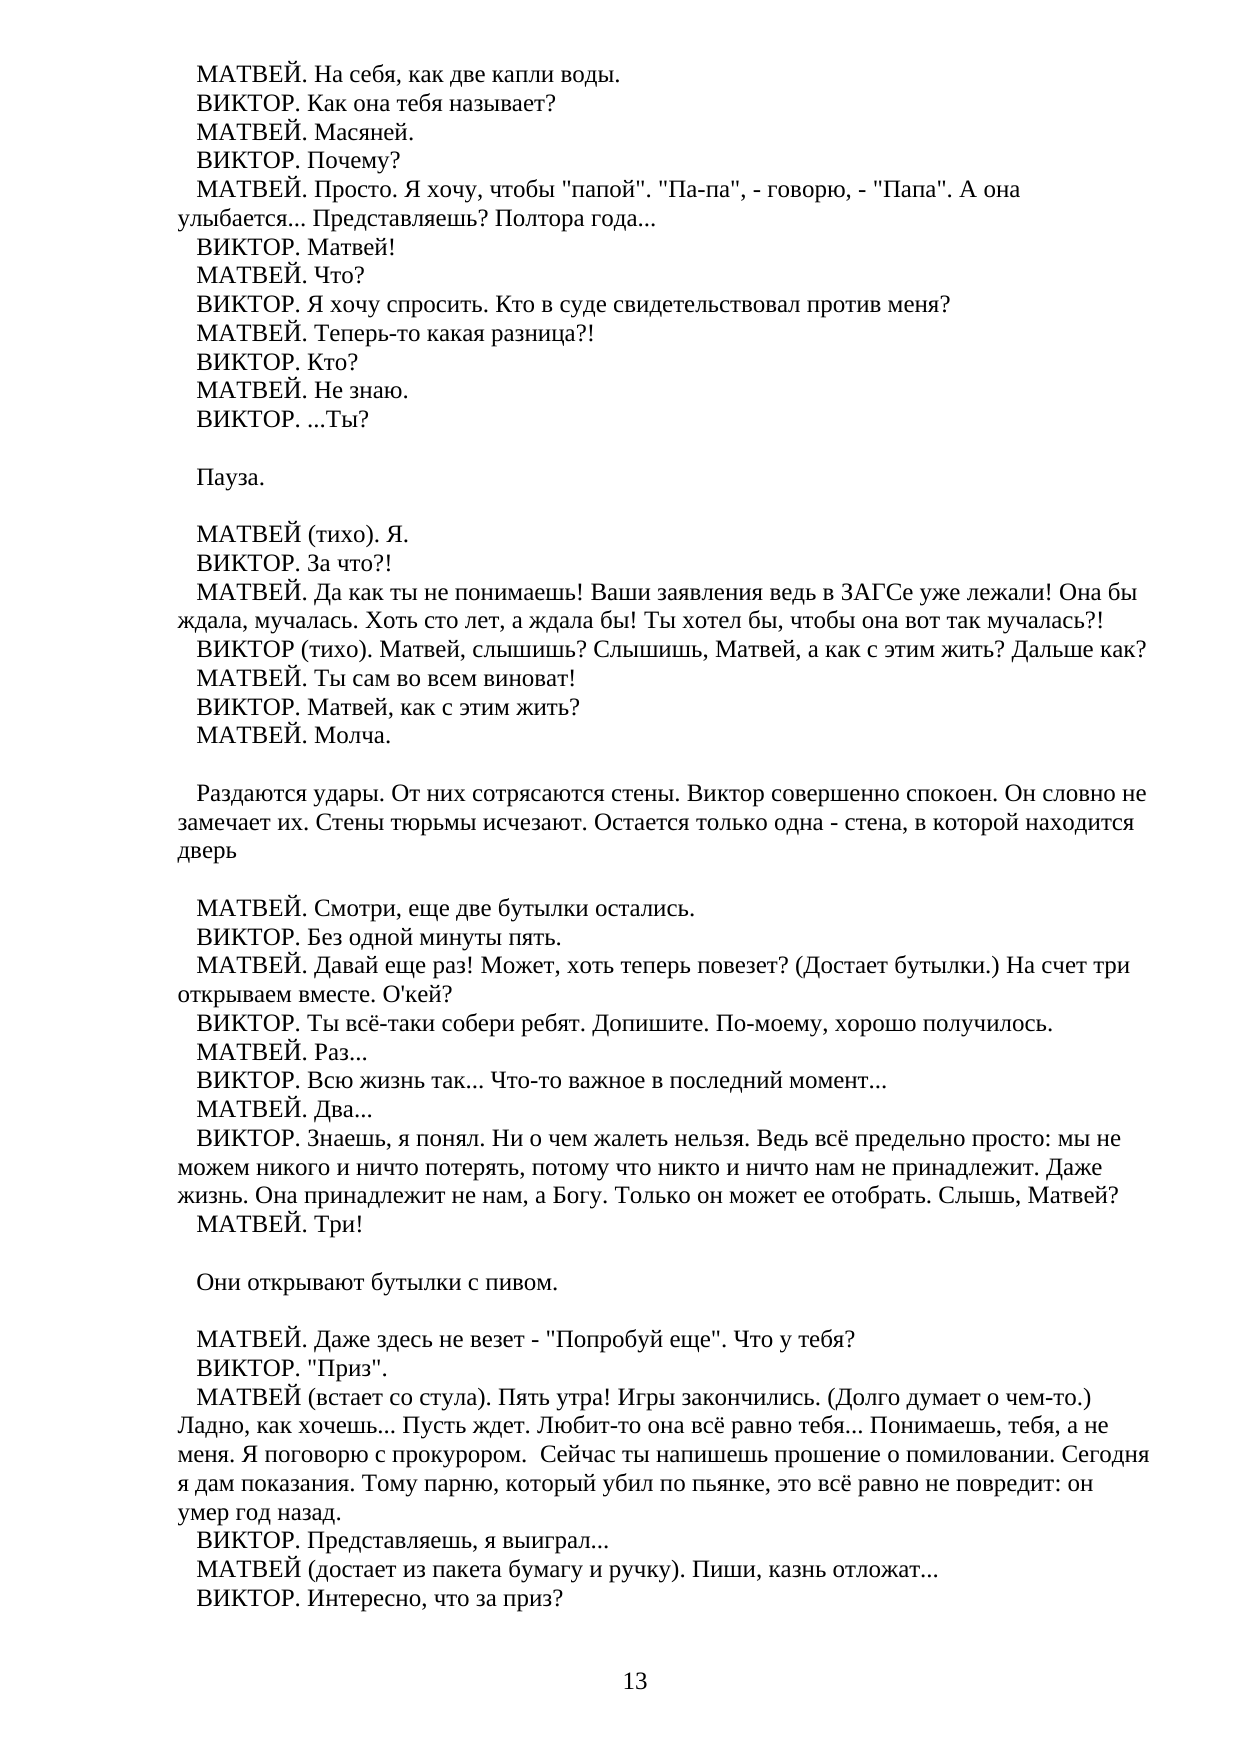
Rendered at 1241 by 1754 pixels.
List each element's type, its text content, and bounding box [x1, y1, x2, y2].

text Раздаются удары. От них сотрясаются стены. Виктор совершенно спокоен. Он словно не замечает их. Стены тюрьмы исчезают. Остается только одна - стена, в которой находится дверь [177, 778, 1152, 864]
text МАТВЕЙ. На себя, как две капли воды. [177, 59, 1152, 88]
text МАТВЕЙ (тихо). Я. [177, 519, 1152, 548]
text Пауза. [177, 462, 1152, 490]
text МАТВЕЙ. Три! [177, 1209, 1152, 1238]
text Они открывают бутылки с пивом. [177, 1267, 1152, 1295]
text МАТВЕЙ. Молча. [177, 720, 1152, 749]
text МАТВЕЙ. Давай еще раз! Может, хоть теперь повезет? (Достает бутылки.) На счет три открываем вместе. О'кей? [177, 950, 1152, 1008]
text ВИКТОР. Почему? [177, 145, 1152, 174]
text ВИКТОР. Знаешь, я понял. Ни о чем жалеть нельзя. Ведь всё предельно просто: мы не можем никого и ничто потерять, потому что никто и ничто нам не принадлежит. Даже жизнь. Она принадлежит не нам, а Богу. Только он может ее отобрать. Слышь, Матвей? [177, 1123, 1152, 1209]
text ВИКТОР. ...Ты? [177, 404, 1152, 433]
text МАТВЕЙ. Что? [177, 260, 1152, 289]
text ВИКТОР (тихо). Матвей, слышишь? Слышишь, Матвей, а как с этим жить? Дальше как? [177, 634, 1152, 663]
text ВИКТОР. "Приз". [177, 1353, 1152, 1382]
text ВИКТОР. Без одной минуты пять. [177, 922, 1152, 950]
text МАТВЕЙ. Масяней. [177, 117, 1152, 145]
text ВИКТОР. Матвей! [177, 232, 1152, 260]
text МАТВЕЙ. Просто. Я хочу, чтобы "папой". "Па-па", - говорю, - "Папа". А она улыбается... Представляешь? Полтора года... [177, 174, 1152, 232]
text ВИКТОР. Представляешь, я выиграл... [177, 1525, 1152, 1554]
text МАТВЕЙ. Ты сам во всем виноват! [177, 663, 1152, 692]
text МАТВЕЙ. Раз... [177, 1037, 1152, 1065]
text ВИКТОР. Кто? [177, 347, 1152, 375]
text ВИКТОР. Ты всё-таки собери ребят. Допишите. По-моему, хорошо получилось. [177, 1008, 1152, 1037]
text МАТВЕЙ. Не знаю. [177, 375, 1152, 404]
text МАТВЕЙ. Да как ты не понимаешь! Ваши заявления ведь в ЗАГСе уже лежали! Она бы ждала, мучалась. Хоть сто лет, а ждала бы! Ты хотел бы, чтобы она вот так мучалась?! [177, 577, 1152, 634]
text МАТВЕЙ. Смотри, еще две бутылки остались. [177, 893, 1152, 922]
text ВИКТОР. Всю жизнь так... Что-то важное в последний момент... [177, 1065, 1152, 1094]
text ВИКТОР. Интересно, что за приз? [177, 1583, 1152, 1612]
text ВИКТОР. Матвей, как с этим жить? [177, 692, 1152, 720]
text МАТВЕЙ. Теперь-то какая разница?! [177, 318, 1152, 347]
text МАТВЕЙ. Даже здесь не везет - "Попробуй еще". Что у тебя? [177, 1324, 1152, 1353]
text ВИКТОР. Я хочу спросить. Кто в суде свидетельствовал против меня? [177, 289, 1152, 318]
text ВИКТОР. Как она тебя называет? [177, 88, 1152, 117]
text ВИКТОР. За что?! [177, 548, 1152, 577]
text МАТВЕЙ. Два... [177, 1094, 1152, 1123]
text МАТВЕЙ (достает из пакета бумагу и ручку). Пиши, казнь отложат... [177, 1554, 1152, 1583]
text МАТВЕЙ (встает со стула). Пять утра! Игры закончились. (Долго думает о чем-то.) Ладно, как хочешь... Пусть ждет. Любит-то она всё равно тебя... Понимаешь, тебя, а не меня. Я поговорю с прокурором. Сейчас ты напишешь прошение о помиловании. Сегодня я дам показания. Тому парню, который убил по пьянке, это всё равно не повредит: он умер год назад. [177, 1382, 1152, 1525]
